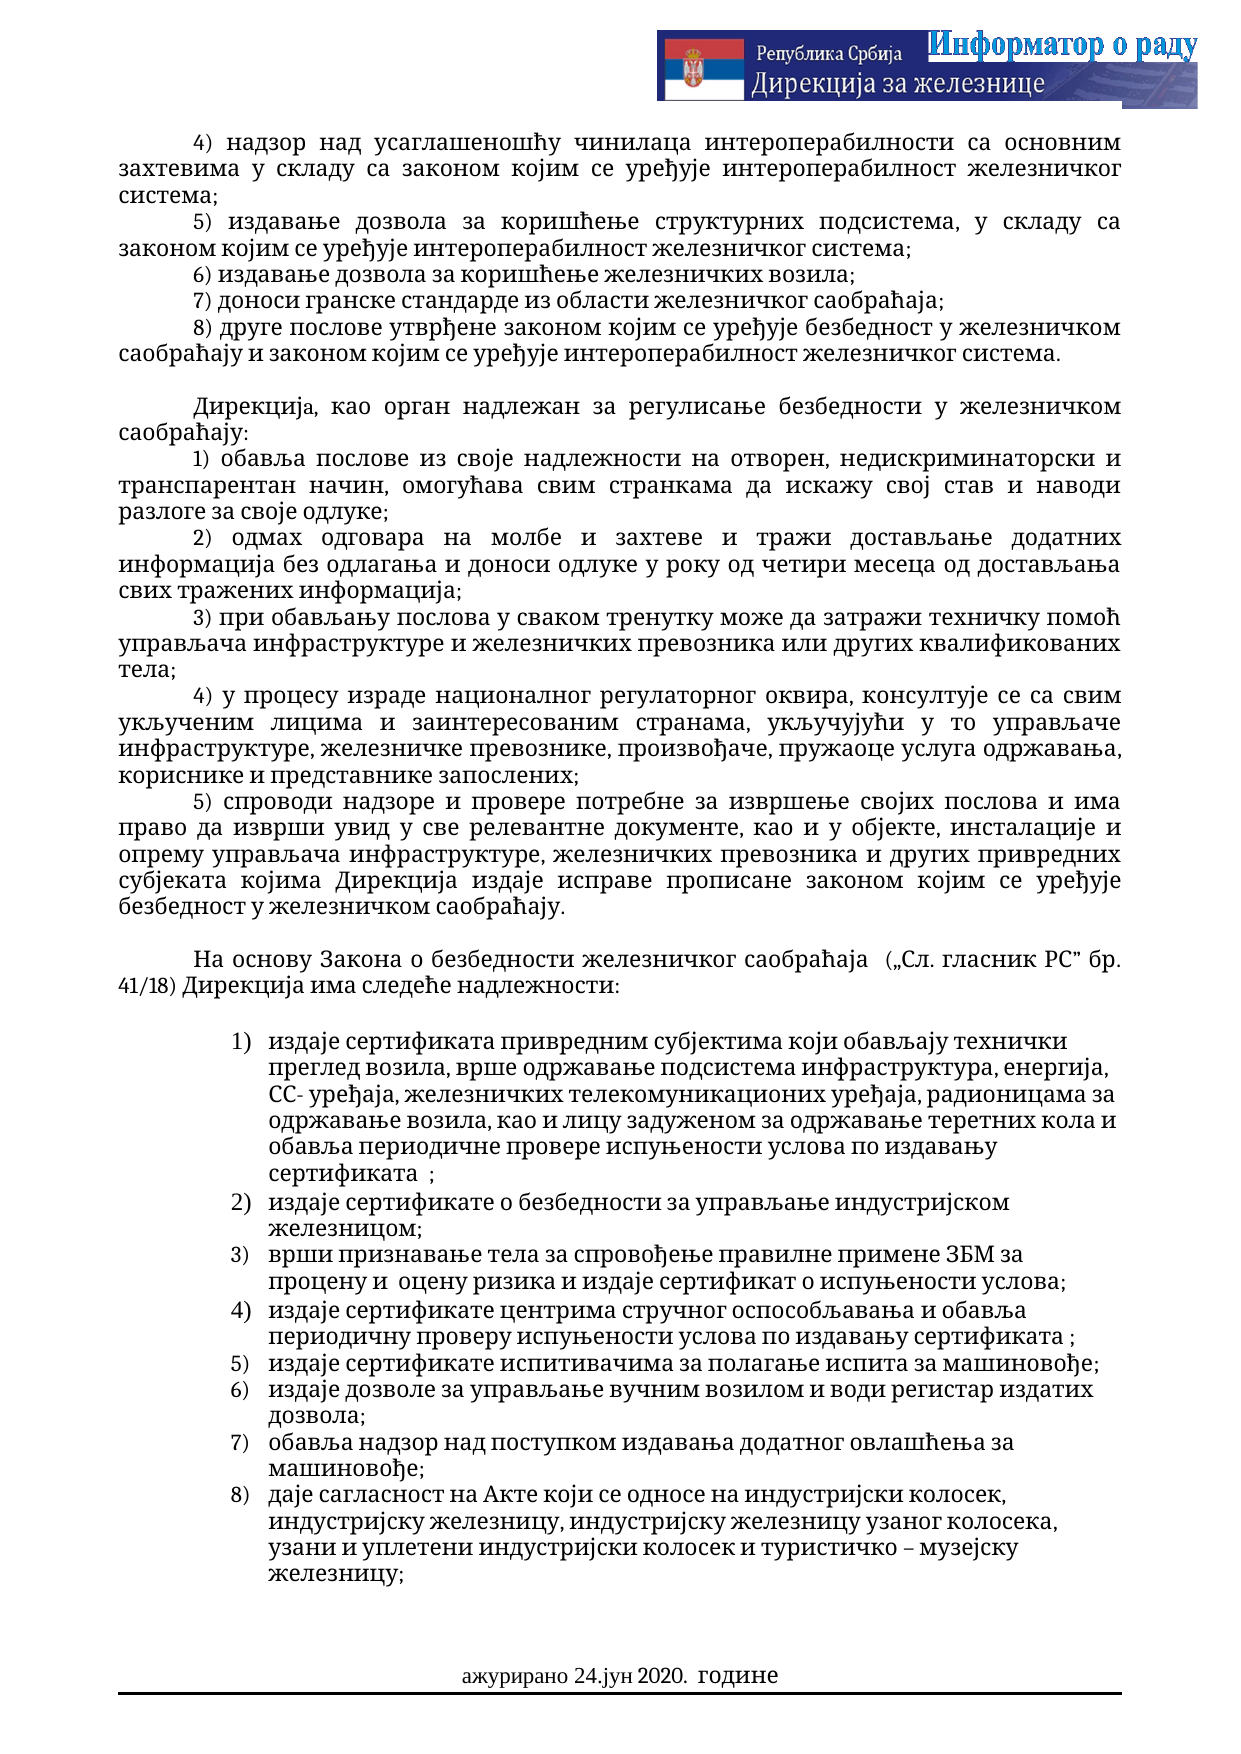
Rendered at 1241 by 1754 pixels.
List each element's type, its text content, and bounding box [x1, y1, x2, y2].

text 1) обавља послове из своје надлежности на отворен, недискриминаторски и транспарентан начин, омогућава свим странкама да искажу свој став и наводи разлоге за своје одлуке; [118, 446, 1122, 525]
text 6) издавање дозвола за коришћење железничких возила; [118, 262, 1122, 288]
text 4) у процесу израде националног регулаторног оквира, консултује се са свим укљученим лицима и заинтересованим странама, укључујући у то управљаче инфраструктуре, железничке превознике, произвођаче, пружаоце услуга одржавања, кориснике и представнике запослених; [118, 683, 1122, 789]
text 5) спроводи надзоре и провере потребне за извршење својих послова и има право да изврши увид у све релевантне документе, као и у објекте, инсталације и опрему управљача инфраструктуре, железничких превозника и других привредних субјеката којима Дирекција издаје исправе прописане законом којим се уређује безбедност у железничком саобраћају. [118, 789, 1122, 921]
picture [937, 30, 943, 44]
list издаје дозволе за управљање вучним возилом и води регистар издатих дозвола; [231, 1377, 1122, 1429]
list издаје сертификате центрима стручног оспособљавања и обавља периодичну проверу испуњености услова по издавању сертификата ; [231, 1295, 1122, 1350]
text 5) издавање дозвола за коришћење структурних подсистема, у складу са законом којим се уређује интероперабилност железничког система; [118, 209, 1122, 262]
text На основу Закона о безбедности железничког саобраћаја („Сл. гласник РС” бр. 41/18) Дирекција има следеће надлежности: [118, 947, 1122, 999]
text 7) доноси гранске стандарде из области железничког саобраћаја; [118, 288, 1122, 314]
list даје сагласност на Акте који се односе на индустријски колосек, индустријску железницу, индустријску железницу узаног колосека, узани и уплетени индустријски колосек и туристичко – музејску железницу; [231, 1482, 1122, 1587]
text 3) при обављању послова у сваком тренутку може да затражи техничку помоћ управљача инфраструктуре и железничких превозника или других квалификованих тела; [118, 604, 1122, 683]
list издаје сертификате о безбедности за управљање индустријском железницом; [231, 1187, 1122, 1242]
text 2) одмах одговара на молбе и захтеве и тражи достављање додатних информација без одлагања и доноси одлуке у року од четири месеца од достављања свих тражених информација; [118, 525, 1122, 604]
text Дирекцијa, као орган надлежан за регулисање безбедности у железничком саобраћају: [118, 393, 1122, 446]
list издаје сертификата привредним субјектима који обављају технички преглед возила, врше одржавање подсистема инфраструктура, енергија, СС- уређаја, железничких телекомуникационих уређаја, радионицама за одржавање возила, као и лицу задуженом за одржавање теретних кола и обавља периодичне провере испуњености услова по издавању сертификата ; [231, 1026, 1122, 1187]
list врши признавање тела за спровођење правилне примене ЗБМ за процену и оцену ризика и издаје сертификат о испуњености услова; [231, 1242, 1122, 1295]
text 4) надзор над усаглашеношћу чинилаца интероперабилности са основним захтевима у складу са законом којим се уређује интероперабилност железничког система; [118, 130, 1122, 209]
picture [657, 30, 1198, 109]
list обавља надзор над поступком издавања додатног овлашћења за машиновође; [231, 1429, 1122, 1482]
text 8) друге послове утврђене законом којим се уређује безбедност у железничком саобраћају и законом којим се уређује интероперабилност железничког система. [118, 314, 1122, 367]
list издаје сертификате испитивачима за полагање испита за машиновође; [231, 1350, 1122, 1377]
